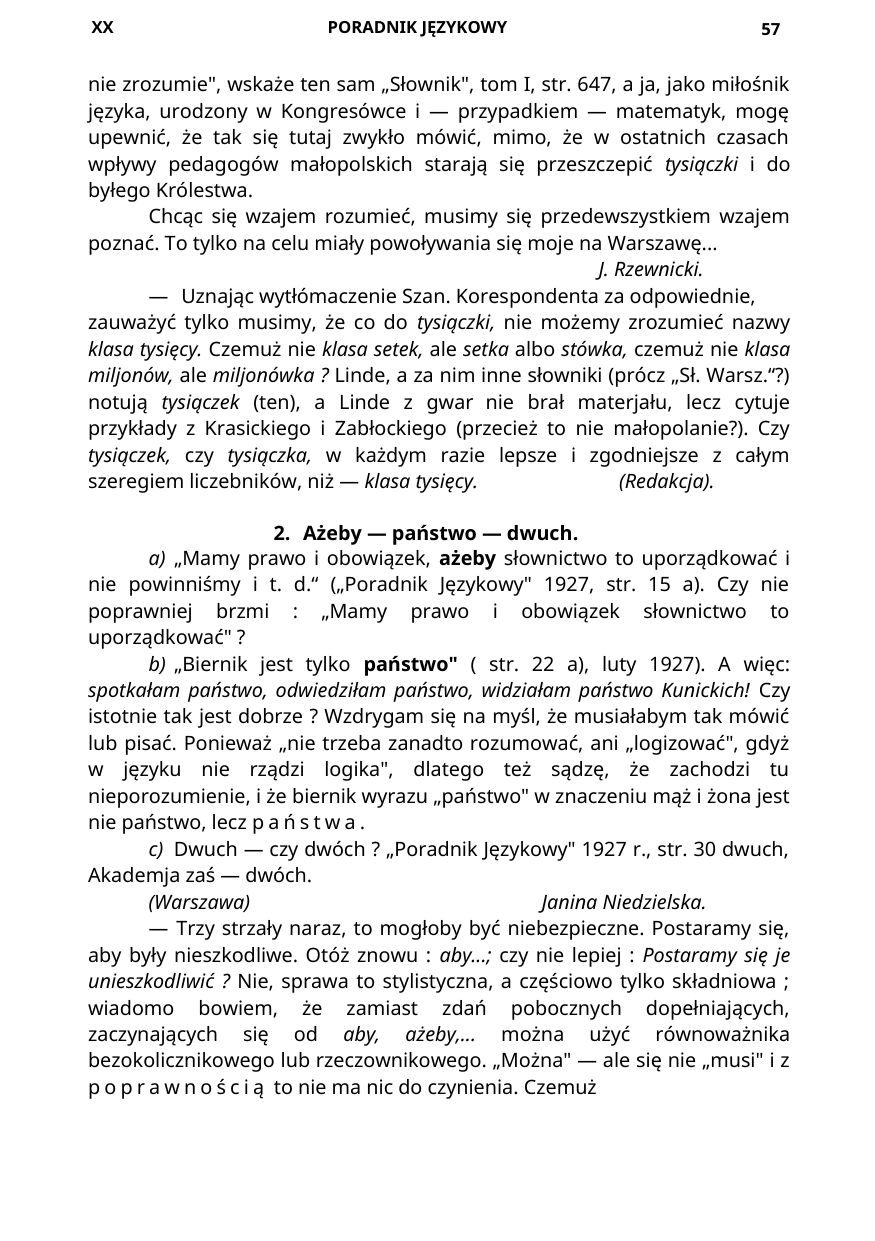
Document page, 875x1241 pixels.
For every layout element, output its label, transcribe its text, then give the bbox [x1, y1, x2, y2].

text XX [91, 20, 114, 37]
text zauważyć tylko musimy, że co do tysiączki, nie możemy zrozumieć nazwy klasa tysięcy. Czemuż nie klasa setek, ale setka albo stówka, czemuż nie klasa miljonów, ale miljonówka ? Linde, a za nim inne słowniki (prócz „Sł. Warsz.“?) notują tysiączek (ten), a Linde z gwar nie brał materjału, lecz cytuje przykłady z Krasickiego i Zabłockiego (przecież to nie małopolanie?). Czy tysiączek, czy tysiączka, w każdym razie lepsze i zgodniejsze z całym szeregiem liczebników, niż — klasa tysięcy. (Redakcja). [88, 309, 790, 494]
list Dwuch — czy dwóch ? „Poradnik Językowy" 1927 r., str. 30 dwuch, Akademja zaś — dwóch. [88, 835, 790, 888]
list Trzy strzały naraz, to mogłoby być niebezpieczne. Postaramy się, aby były nieszkodliwe. Otóż znowu : aby...; czy nie lepiej : Postaramy się je unieszkodliwić ? Nie, sprawa to stylistyczna, a częściowo tylko składniowa ; wiadomo bowiem, że zamiast zdań pobocznych dopełniających, zaczynających się od aby, ażeby,... można użyć równoważnika bezokolicznikowego lub rzeczownikowego. „Można" — ale się nie „musi" i z poprawnością to nie ma nic do czynienia. Czemuż [88, 914, 790, 1100]
list „Mamy prawo i obowiązek, ażeby słownictwo to uporządkować i nie powinniśmy i t. d.“ („Poradnik Językowy" 1927, str. 15 a). Czy nie poprawniej brzmi : „Mamy prawo i obowiązek słownictwo to uporządkować" ? [88, 544, 790, 650]
list Ażeby — państwo — dwuch. [273, 524, 790, 544]
list „Biernik jest tylko państwo" ( str. 22 a), luty 1927). A więc: spotkałam państwo, odwiedziłam państwo, widziałam państwo Kunickich! Czy istotnie tak jest dobrze ? Wzdrygam się na myśl, że musiałabym tak mówić lub pisać. Ponieważ „nie trzeba zanadto rozumować, ani „logizować", gdyż w języku nie rządzi logika", dlatego też sądzę, że zachodzi tu nieporozumienie, i że biernik wyrazu „państwo" w znaczeniu mąż i żona jest nie państwo, lecz państwa. [88, 650, 790, 835]
text nie zrozumie", wskaże ten sam „Słownik", tom I, str. 647, a ja, jako miłośnik języka, urodzony w Kongresówce i — przypadkiem — matematyk, mogę upewnić, że tak się tutaj zwykło mówić, mimo, że w ostatnich czasach wpływy pedagogów małopolskich starają się przeszczepić tysiączki i do byłego Królestwa. [88, 71, 790, 203]
list Uznając wytłómaczenie Szan. Korespondenta za odpowiednie, [88, 282, 790, 309]
text 57 [761, 22, 780, 38]
text J. Rzewnicki. [598, 256, 790, 282]
text Chcąc się wzajem rozumieć, musimy się przedewszystkiem wzajem poznać. To tylko na celu miały powoływania się moje na Warszawę... [88, 203, 790, 256]
text (Warszawa) Janina Niedzielska. [88, 888, 790, 914]
text PORADNIK JĘZYKOWY [327, 20, 507, 37]
